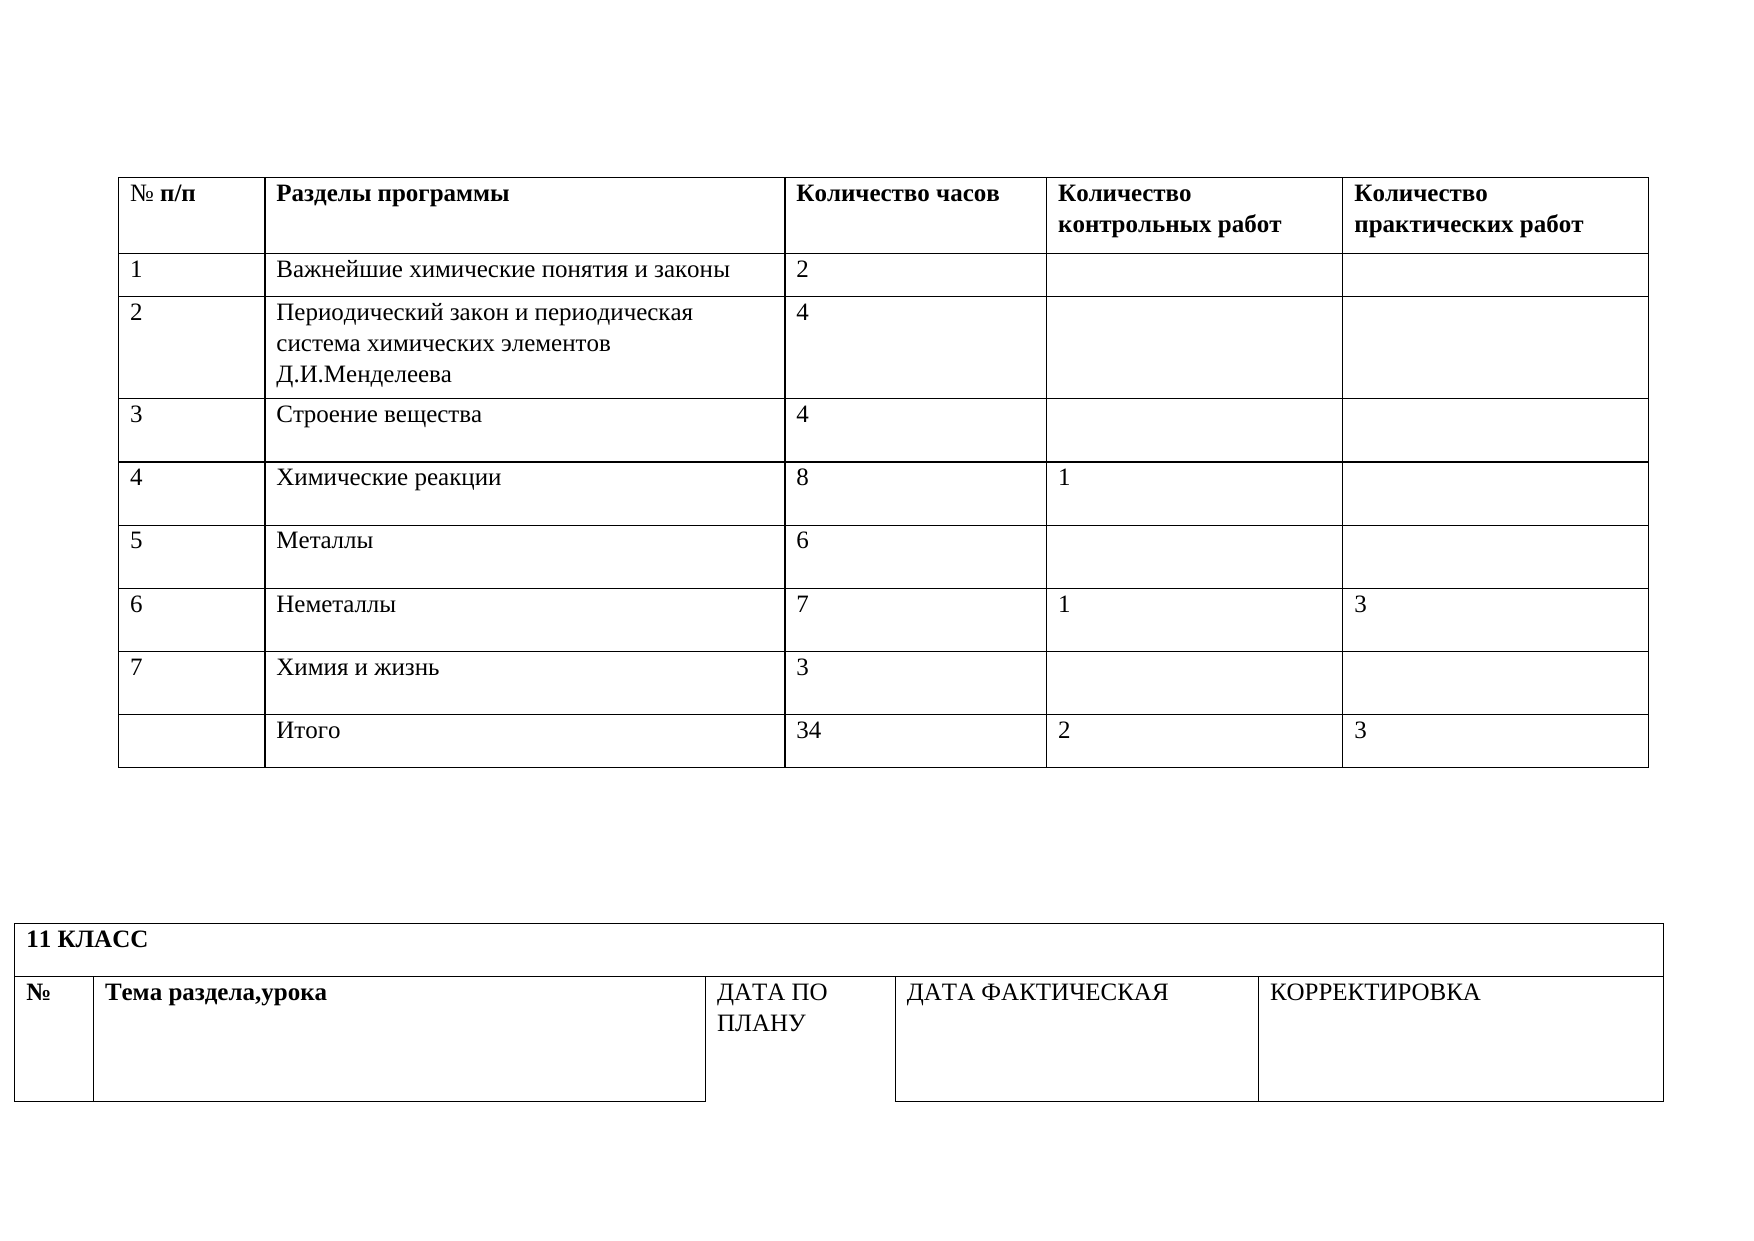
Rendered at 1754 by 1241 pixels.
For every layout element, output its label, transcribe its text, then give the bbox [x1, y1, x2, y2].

table_cell 7 [119, 652, 264, 714]
table_cell 3 [1343, 715, 1648, 767]
table_header Количество практических работ [1343, 178, 1648, 253]
table_cell Важнейшие химические понятия и законы [266, 254, 784, 296]
table_cell Периодический закон и периодическая система химических элементов Д.И.Менделеева [266, 297, 784, 398]
table_header Разделы программы [266, 178, 784, 253]
table_cell 2 [119, 297, 264, 398]
table_cell 4 [786, 297, 1046, 398]
table_cell № [15, 977, 93, 1101]
table_cell 34 [786, 715, 1046, 767]
table_cell 3 [786, 652, 1046, 714]
table_cell Химия и жизнь [266, 652, 784, 714]
table_cell Неметаллы [266, 589, 784, 651]
table_cell 4 [786, 399, 1046, 461]
table_cell [1343, 399, 1648, 461]
table_header Количество часов [786, 178, 1046, 253]
table_cell ДАТА ПО ПЛАНУ [706, 977, 895, 1101]
table_cell Итого [266, 715, 784, 767]
table_cell [119, 715, 264, 767]
table_header Количество контрольных работ [1047, 178, 1342, 253]
table_cell 4 [119, 463, 264, 524]
table_cell 7 [786, 589, 1046, 651]
table_cell 1 [1047, 589, 1342, 651]
table_cell 2 [1047, 715, 1342, 767]
table_cell 1 [1047, 463, 1342, 524]
table_cell [1047, 399, 1342, 461]
table_cell 8 [786, 463, 1046, 524]
table_cell [1047, 652, 1342, 714]
table_header 11 КЛАСС [15, 924, 1663, 976]
table_header № п/п [119, 178, 264, 253]
table_cell КОРРЕКТИРОВКА [1259, 977, 1663, 1101]
table_cell [1047, 297, 1342, 398]
table_cell [1343, 254, 1648, 296]
table_cell 6 [119, 589, 264, 651]
table_cell 5 [119, 526, 264, 588]
table_cell [1343, 463, 1648, 524]
table_cell Химические реакции [266, 463, 784, 524]
table_cell [1047, 254, 1342, 296]
table_cell Металлы [266, 526, 784, 588]
table_cell 1 [119, 254, 264, 296]
table_cell [1343, 652, 1648, 714]
table_cell [1047, 526, 1342, 588]
table_cell Тема раздела,урока [94, 977, 705, 1101]
table_cell 2 [786, 254, 1046, 296]
table_cell 3 [119, 399, 264, 461]
table_cell ДАТА ФАКТИЧЕСКАЯ [896, 977, 1258, 1101]
table_cell 3 [1343, 589, 1648, 651]
table_cell 6 [786, 526, 1046, 588]
table_cell [1343, 297, 1648, 398]
table_cell [1343, 526, 1648, 588]
table_cell Строение вещества [266, 399, 784, 461]
